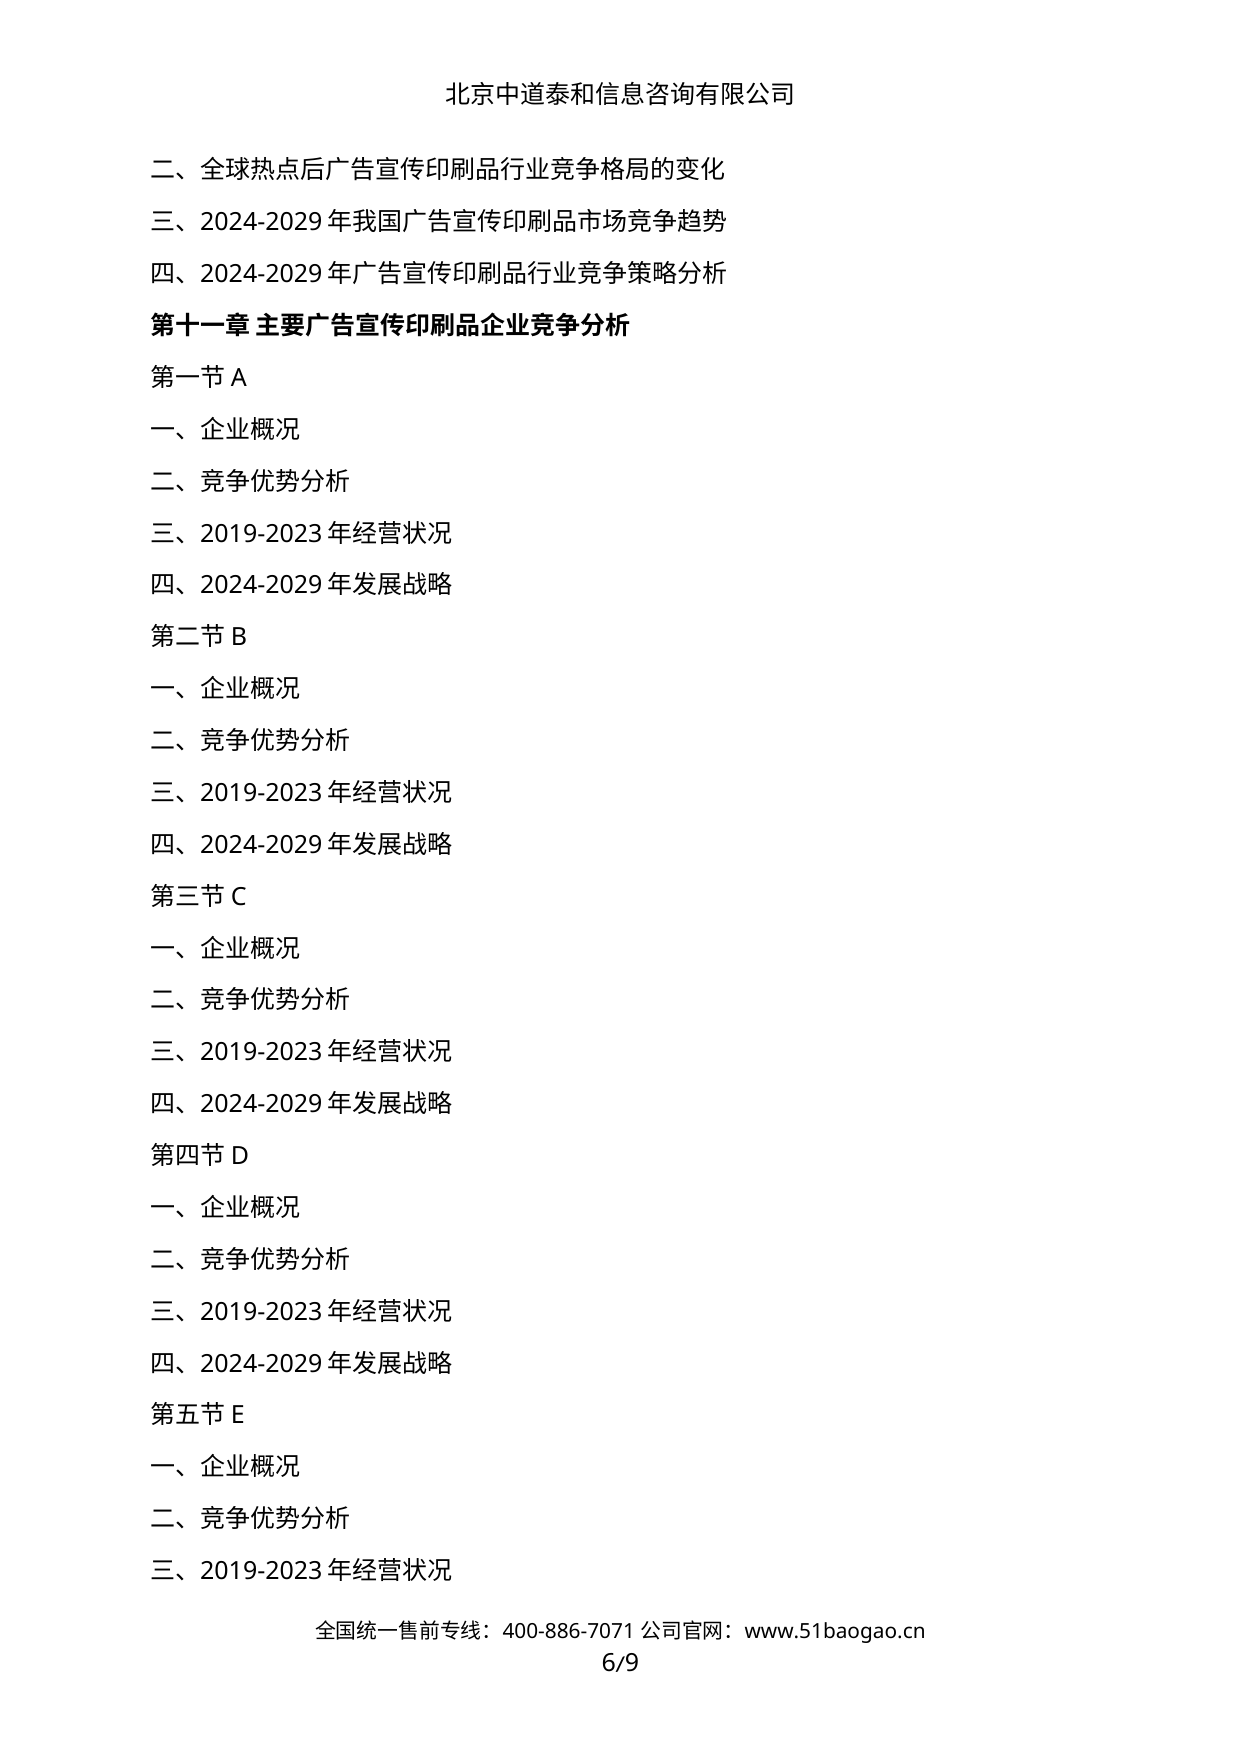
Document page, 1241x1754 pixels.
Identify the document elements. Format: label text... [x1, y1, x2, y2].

text 三、2019-2023年经营状况 [150, 1291, 1090, 1327]
text 三、2019-2023年经营状况 [150, 1032, 1090, 1068]
text 第十一章 主要广告宣传印刷品企业竞争分析 [150, 306, 1090, 342]
text 第三节 C [150, 876, 1090, 912]
text 四、2024-2029年发展战略 [150, 1084, 1090, 1120]
text 一、企业概况 [150, 669, 1090, 705]
text 第一节 A [150, 357, 1090, 394]
text 一、企业概况 [150, 1447, 1090, 1483]
text 二、竞争优势分析 [150, 1499, 1090, 1535]
text 第二节 B [150, 617, 1090, 653]
text 二、竞争优势分析 [150, 721, 1090, 757]
text 二、竞争优势分析 [150, 461, 1090, 497]
text 四、2024-2029年发展战略 [150, 824, 1090, 861]
text 一、企业概况 [150, 1187, 1090, 1224]
text 二、竞争优势分析 [150, 1239, 1090, 1276]
text 第五节 E [150, 1395, 1090, 1431]
text 四、2024-2029年发展战略 [150, 1343, 1090, 1379]
text 二、竞争优势分析 [150, 980, 1090, 1016]
text 一、企业概况 [150, 928, 1090, 964]
text 第四节 D [150, 1136, 1090, 1172]
text 三、2019-2023年经营状况 [150, 1551, 1090, 1587]
text 三、2019-2023年经营状况 [150, 513, 1090, 549]
text 三、2019-2023年经营状况 [150, 772, 1090, 809]
text 二、全球热点后广告宣传印刷品行业竞争格局的变化 [150, 150, 1090, 186]
text 四、2024-2029年广告宣传印刷品行业竞争策略分析 [150, 254, 1090, 290]
text 一、企业概况 [150, 409, 1090, 446]
text 三、2024-2029年我国广告宣传印刷品市场竞争趋势 [150, 202, 1090, 238]
text 四、2024-2029年发展战略 [150, 565, 1090, 601]
